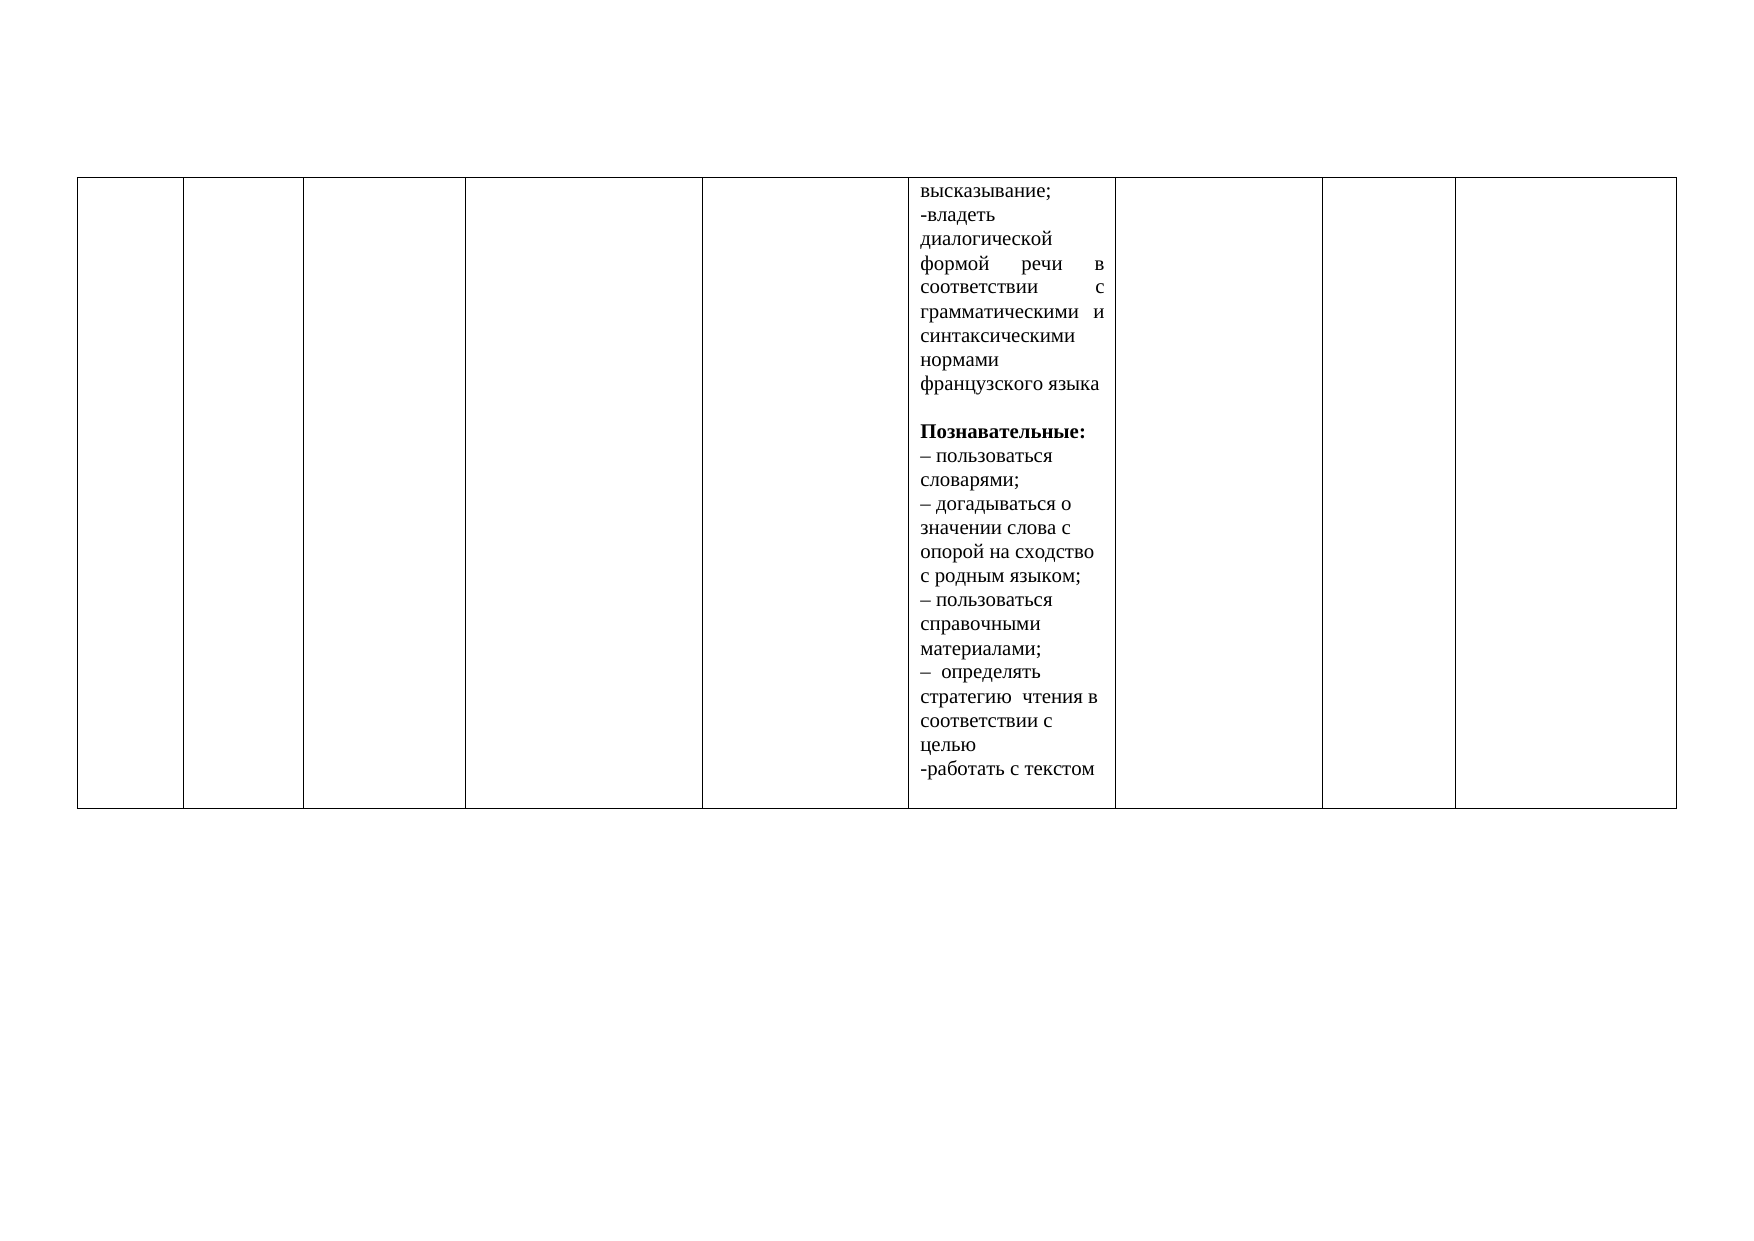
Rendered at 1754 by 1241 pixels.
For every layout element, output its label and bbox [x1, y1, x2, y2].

table_cell [184, 178, 303, 807]
table_cell [703, 178, 908, 807]
table_cell [1456, 178, 1676, 807]
table_cell [466, 178, 702, 807]
table_cell [78, 178, 183, 807]
table_cell [304, 178, 465, 807]
table_cell [1323, 178, 1455, 807]
